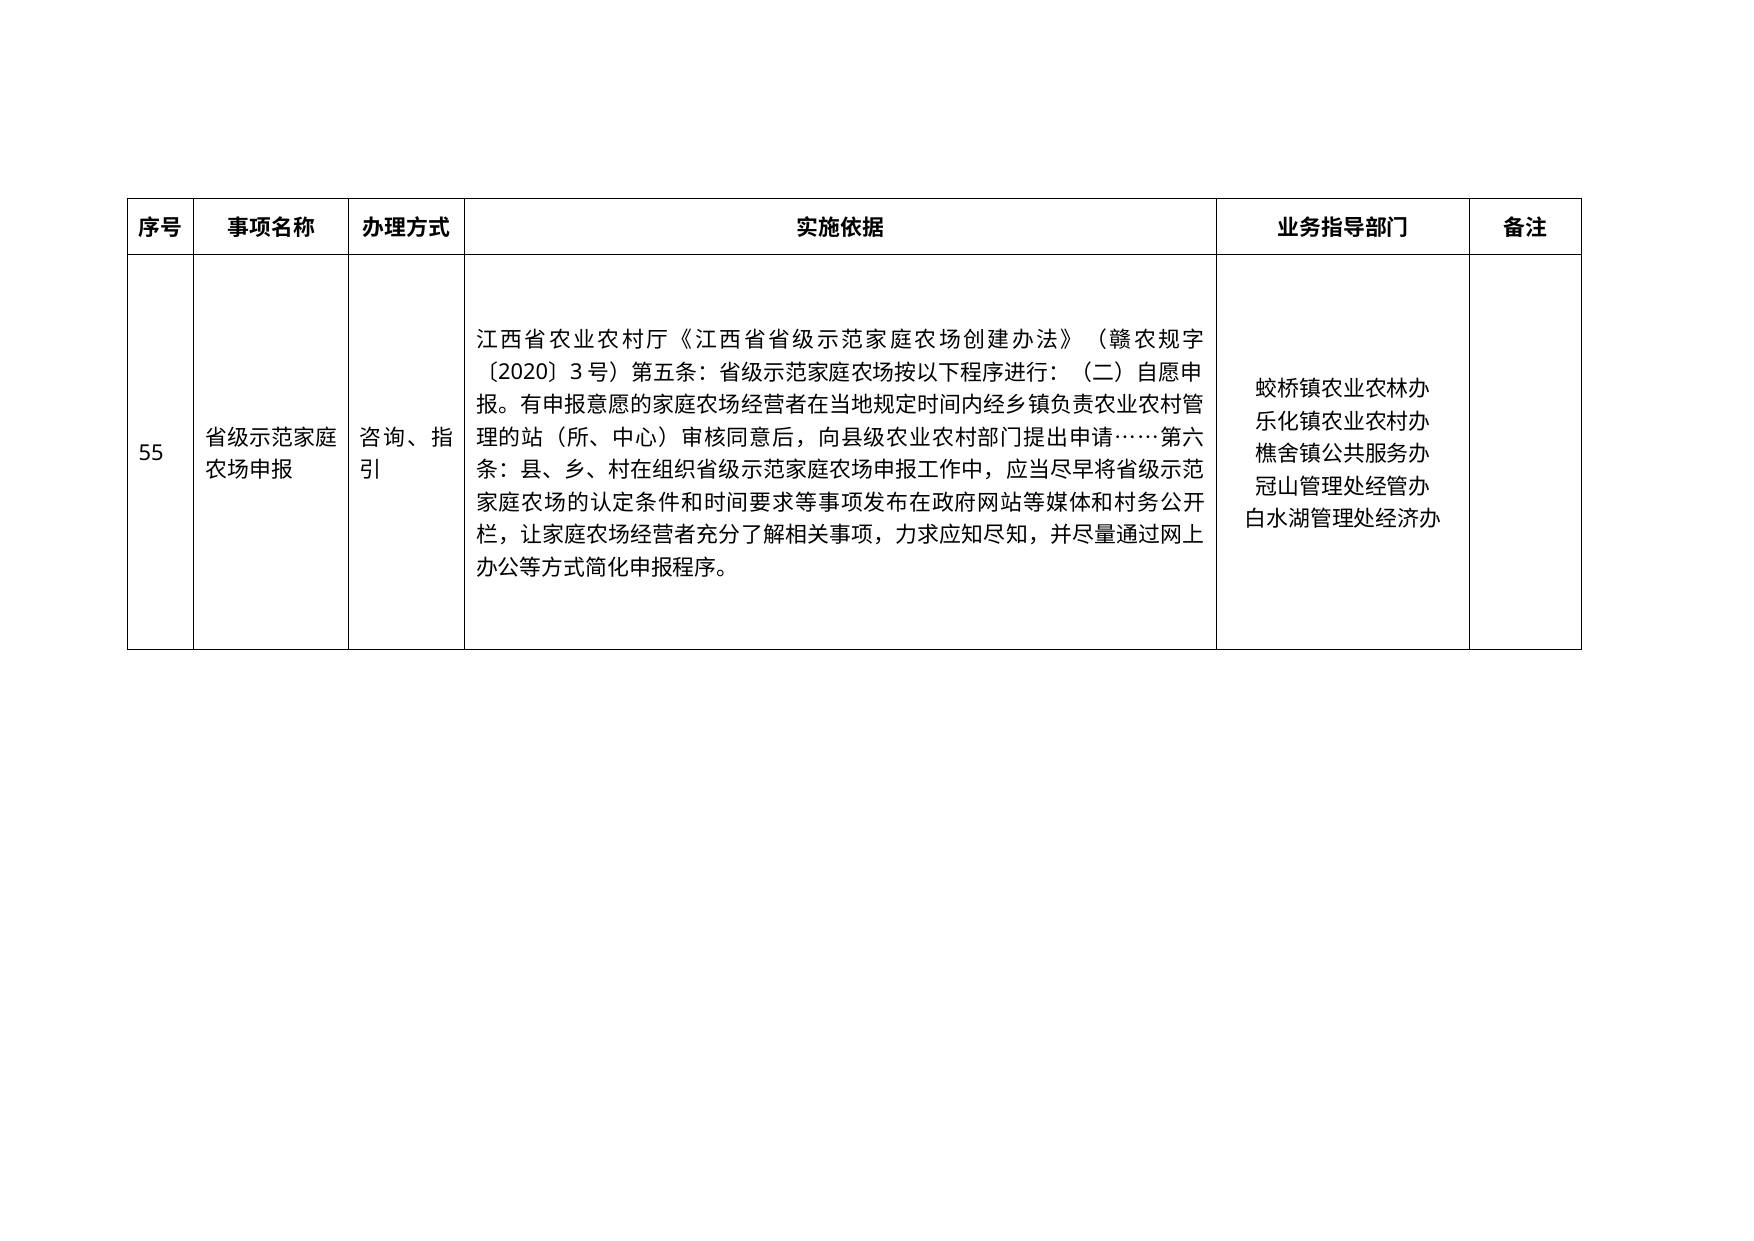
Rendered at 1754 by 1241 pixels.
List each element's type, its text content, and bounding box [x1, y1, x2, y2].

table_header 备注 [1470, 199, 1581, 254]
table_header 实施依据 [465, 199, 1216, 254]
table_header 序号 [128, 199, 193, 254]
table_header 事项名称 [194, 199, 348, 254]
table_cell [1470, 255, 1581, 649]
table_cell 55 [128, 255, 193, 649]
table_cell 江西省农业农村厅《江西省省级示范家庭农场创建办法》（赣农规字〔2020〕3号）第五条：省级示范家庭农场按以下程序进行：（二）自愿申报。有申报意愿的家庭农场经营者在当地规定时间内经乡镇负责农业农村管理的站（所、中心）审核同意后，向县级农业农村部门提出申请……第六条：县、乡、村在组织省级示范家庭农场申报工作中，应当尽早将省级示范家庭农场的认定条件和时间要求等事项发布在政府网站等媒体和村务公开栏，让家庭农场经营者充分了解相关事项，力求应知尽知，并尽量通过网上办公等方式简化申报程序。 [465, 255, 1216, 649]
table_cell 省级示范家庭农场申报 [194, 255, 348, 649]
table_cell 咨询、指引 [349, 255, 464, 649]
table_header 业务指导部门 [1217, 199, 1469, 254]
table_cell 蛟桥镇农业农林办 乐化镇农业农村办 樵舍镇公共服务办 冠山管理处经管办 白水湖管理处经济办 [1217, 255, 1469, 649]
table_header 办理方式 [349, 199, 464, 254]
